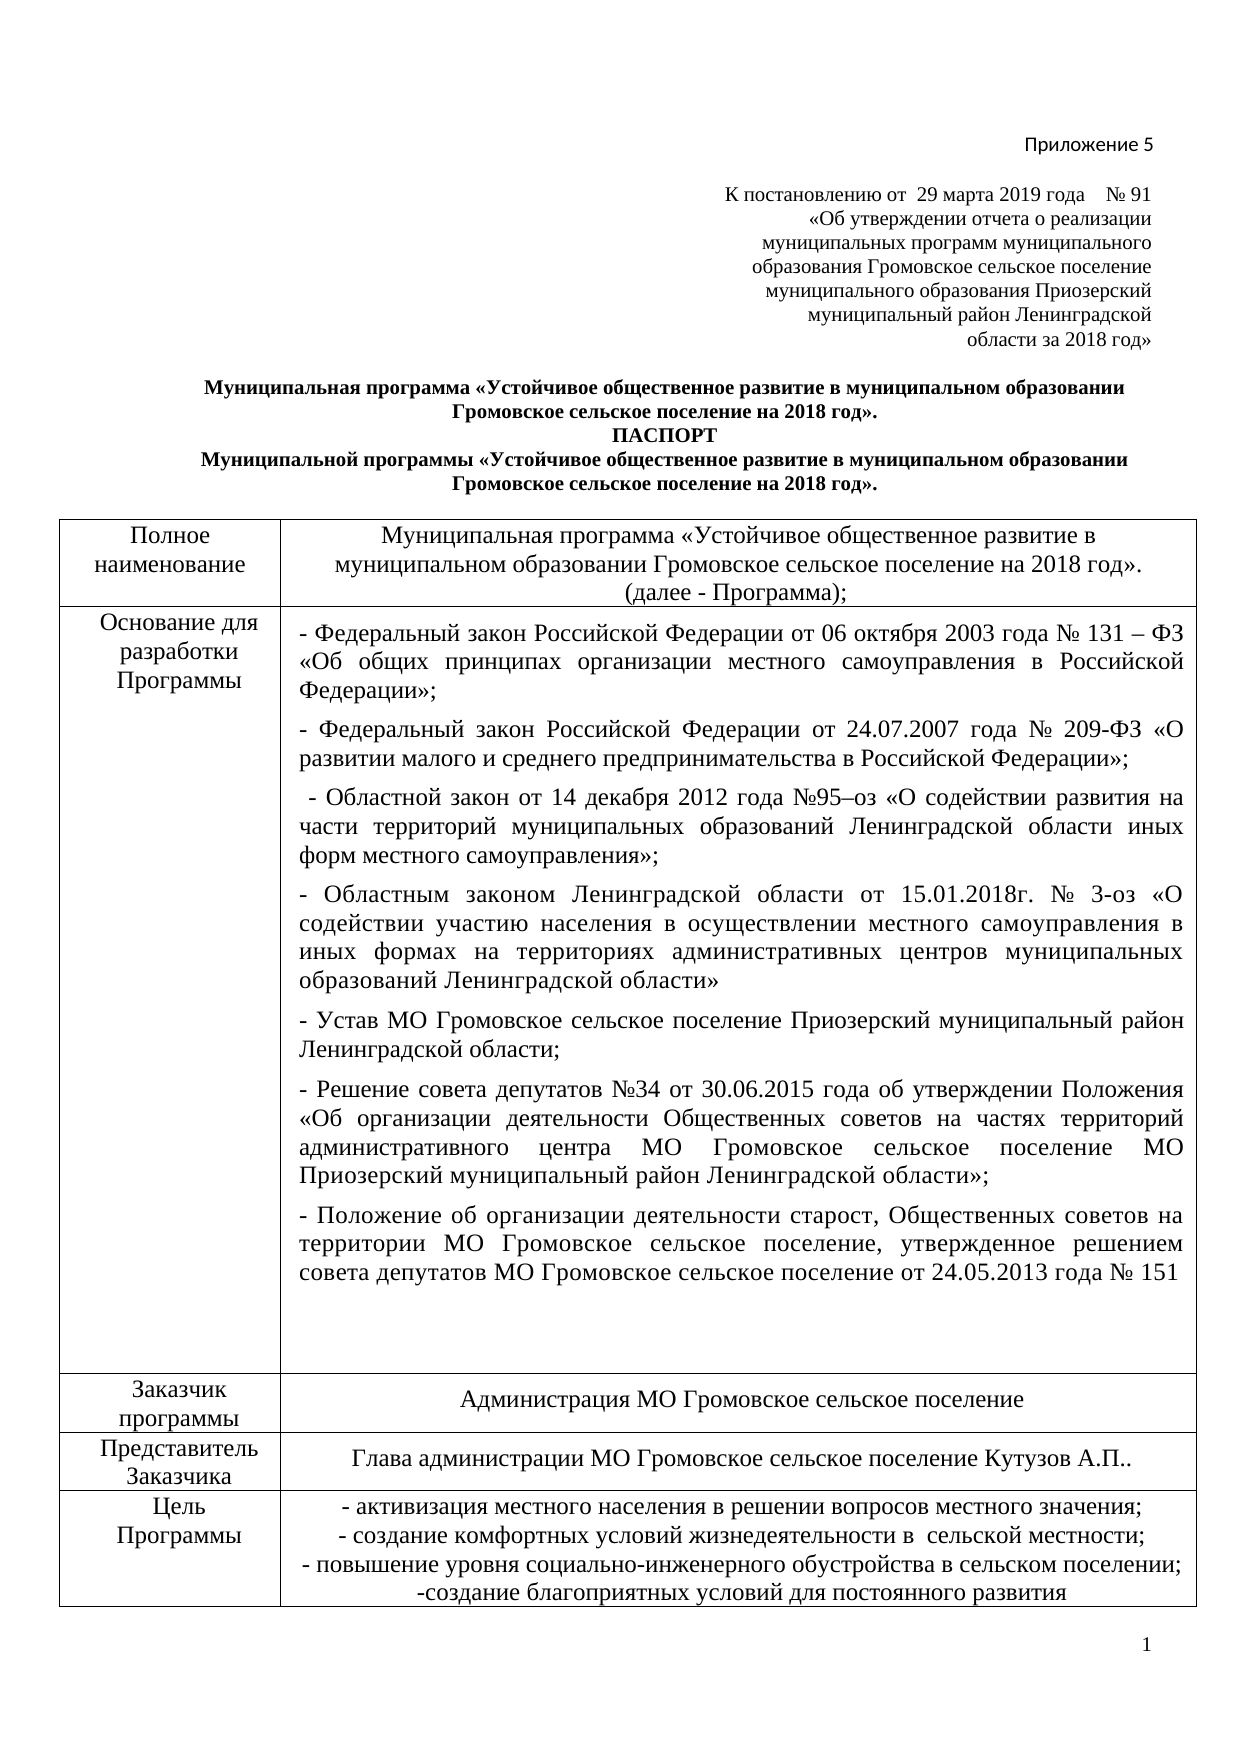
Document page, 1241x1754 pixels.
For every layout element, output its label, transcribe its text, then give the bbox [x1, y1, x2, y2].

text ПАСПОРТ [177, 423, 1152, 447]
table_cell Администрация МО Громовское сельское поселение [281, 1374, 1196, 1432]
text К постановлению от 29 марта 2019 года № 91 [177, 182, 1152, 206]
table_header Полное наименование [60, 520, 280, 606]
table_cell Цель Программы [60, 1491, 280, 1606]
text Муниципальная программа «Устойчивое общественное развитие в муниципальном образовании Громовское сельское поселение на 2018 год». [177, 374, 1152, 423]
text «Об утверждении отчета о реализации [177, 206, 1152, 230]
text муниципальный район Ленинградской [177, 302, 1152, 326]
text муниципального образования Приозерский [177, 278, 1152, 302]
table_header Муниципальная программа «Устойчивое общественное развитие в муниципальном образовании Громовское сельское поселение на 2018 год». (далее - Программа); [281, 520, 1196, 606]
text Муниципальной программы «Устойчивое общественное развитие в муниципальном образовании Громовское сельское поселение на 2018 год». [177, 447, 1152, 495]
table_cell - Решение совета депутатов №34 от 30.06.2015 года об утверждении Положения «Об организации деятельности Общественных советов на частях территорий административного центра МО Громовское сельское поселение МО Приозерский муниципальный район Ленинградской области»; - Положение об организации деятельности старост, Общественных советов на территории МО Громовское сельское поселение, утвержденное решением совета депутатов МО Громовское сельское поселение от 24.05.2013 года № 151 [281, 1063, 1196, 1373]
table_cell - Устав МО Громовское сельское поселение Приозерский муниципальный район Ленинградской области; [281, 994, 1196, 1063]
table_cell - Федеральный закон Российской Федерации от 06 октября 2003 года № 131 – ФЗ «Об общих принципах организации местного самоуправления в Российской Федерации»; - Федеральный закон Российской Федерации от 24.07.2007 года № 209-ФЗ «О развитии малого и среднего предпринимательства в Российской Федерации»; - Областной закон от 14 декабря 2012 года №95–оз «О содействии развития на части территорий муниципальных образований Ленинградской области иных форм местного самоуправления»; - Областным законом Ленинградской области от 15.01.2018г. № 3-оз «О содействии участию населения в осуществлении местного самоуправления в иных формах на территориях административных центров муниципальных образований Ленинградской области» [281, 607, 1196, 994]
text Приложение 5 [177, 131, 1154, 157]
table_cell Основание для разработки Программы [60, 607, 280, 1373]
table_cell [281, 1491, 1196, 1606]
text муниципальных программ муниципального [177, 230, 1152, 254]
table_cell Заказчик программы [60, 1374, 280, 1432]
text образования Громовское сельское поселение [177, 254, 1152, 278]
table_cell Глава администрации МО Громовское сельское поселение Кутузов А.П.. [281, 1433, 1196, 1490]
text области за 2018 год» [177, 326, 1152, 351]
table_cell Представитель Заказчика [60, 1433, 280, 1490]
